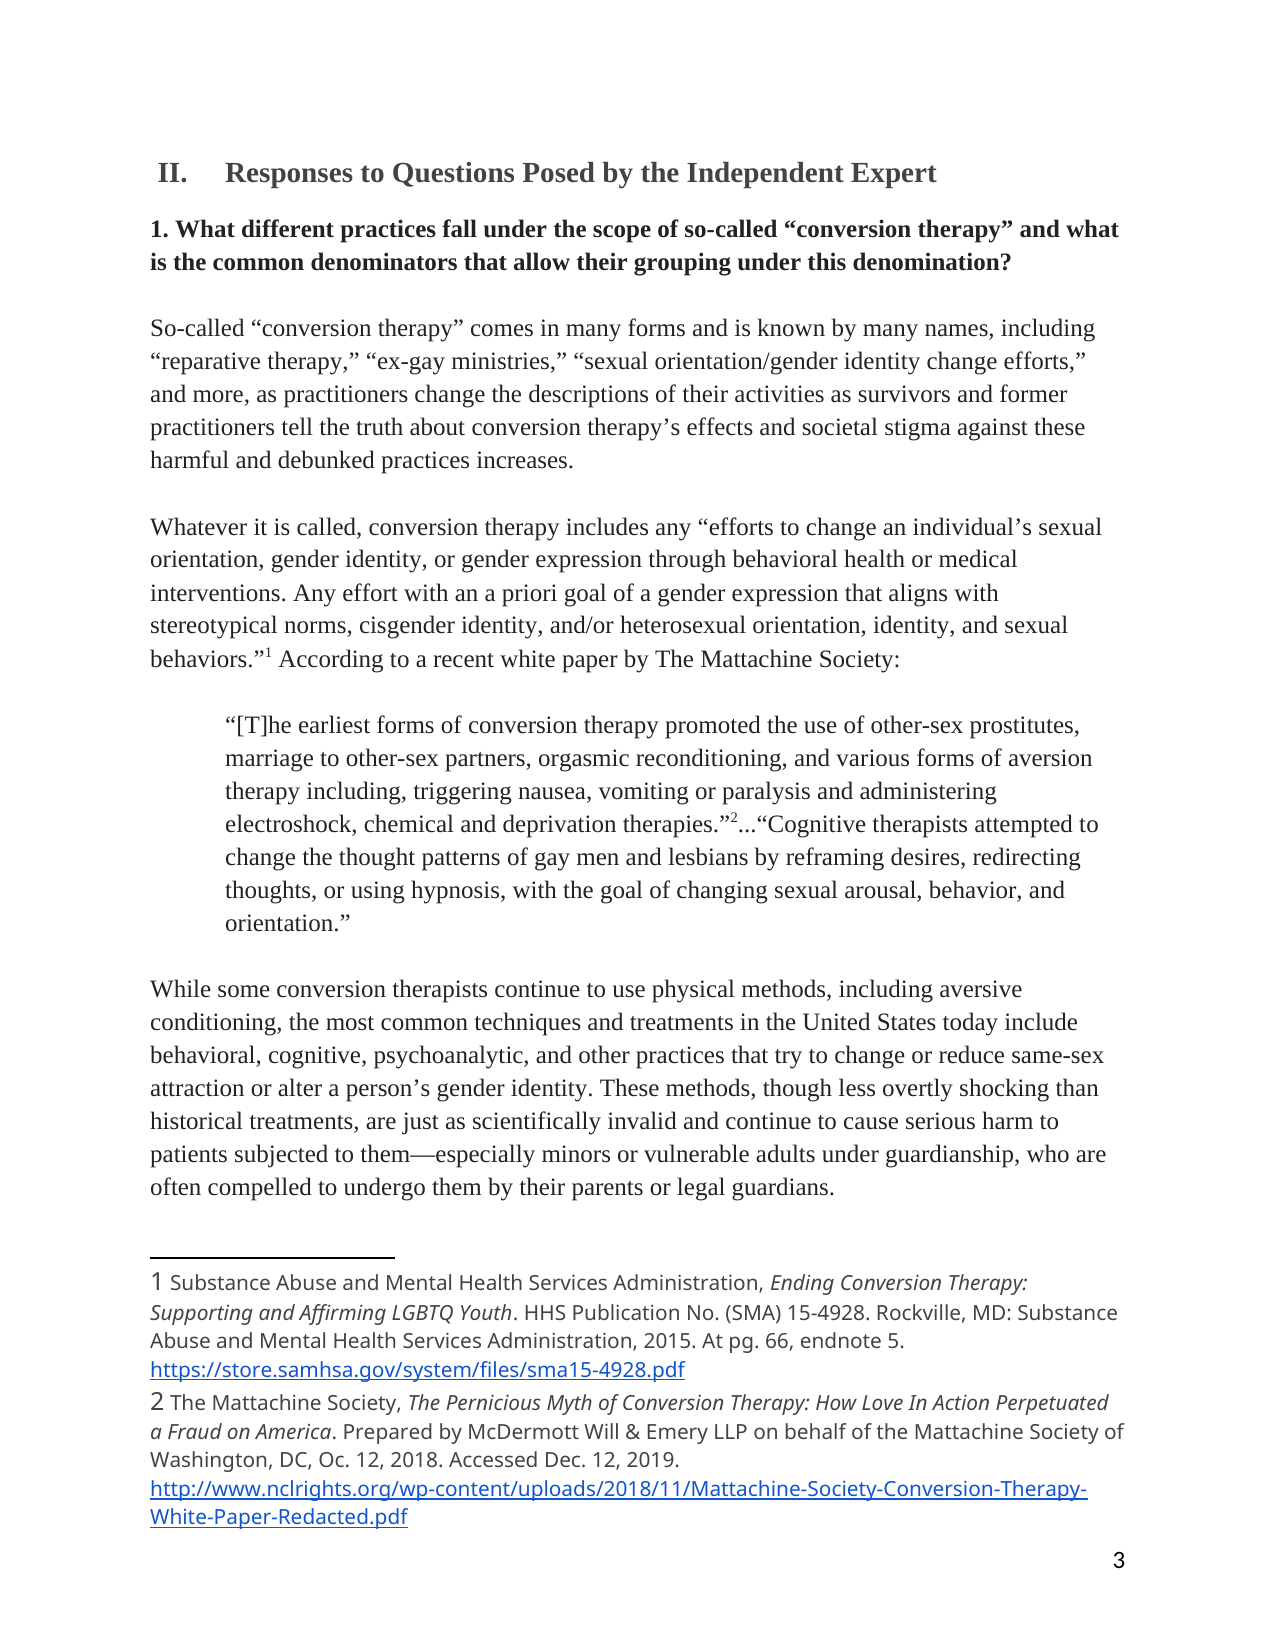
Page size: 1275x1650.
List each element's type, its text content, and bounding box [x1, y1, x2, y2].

text 1. What different practices fall under the scope of so-called “conversion therapy” and what is the common denominators that allow their grouping under this denomination? [150, 214, 1125, 276]
text “[T]he earliest forms of conversion therapy promoted the use of other-sex prostitutes, marriage to other-sex partners, orgasmic reconditioning, and various forms of aversion therapy including, triggering nausea, vomiting or paralysis and administering electroshock, chemical and deprivation therapies.”...“Cognitive therapists attempted to change the thought patterns of gay men and lesbians by reframing desires, redirecting thoughts, or using hypnosis, with the goal of changing sexual arousal, behavior, and orientation.” [225, 710, 1125, 937]
text Whatever it is called, conversion therapy includes any “efforts to change an individual’s sexual orientation, gender identity, or gender expression through behavioral health or medical interventions. Any effort with an a priori goal of a gender expression that aligns with stereotypical norms, cisgender identity, and/or heterosexual orientation, identity, and sexual behaviors.” According to a recent white paper by The Mattachine Society: [150, 512, 1125, 672]
text So-called “conversion therapy” comes in many forms and is known by many names, including “reparative therapy,” “ex-gay ministries,” “sexual orientation/gender identity change efforts,” and more, as practitioners change the descriptions of their activities as survivors and former practitioners tell the truth about conversion therapy’s effects and societal stigma against these harmful and debunked practices increases. [150, 313, 1125, 474]
list Responses to Questions Posed by the Independent Expert [187, 155, 1125, 188]
text While some conversion therapists continue to use physical methods, including aversive conditioning, the most common techniques and treatments in the United States today include behavioral, cognitive, psychoanalytic, and other practices that try to change or reduce same-sex attraction or alter a person’s gender identity. These methods, though less overtly shocking than historical treatments, are just as scientifically invalid and continue to cause serious harm to patients subjected to them—especially minors or vulnerable adults under guardianship, who are often compelled to undergo them by their parents or legal guardians. [150, 974, 1125, 1201]
